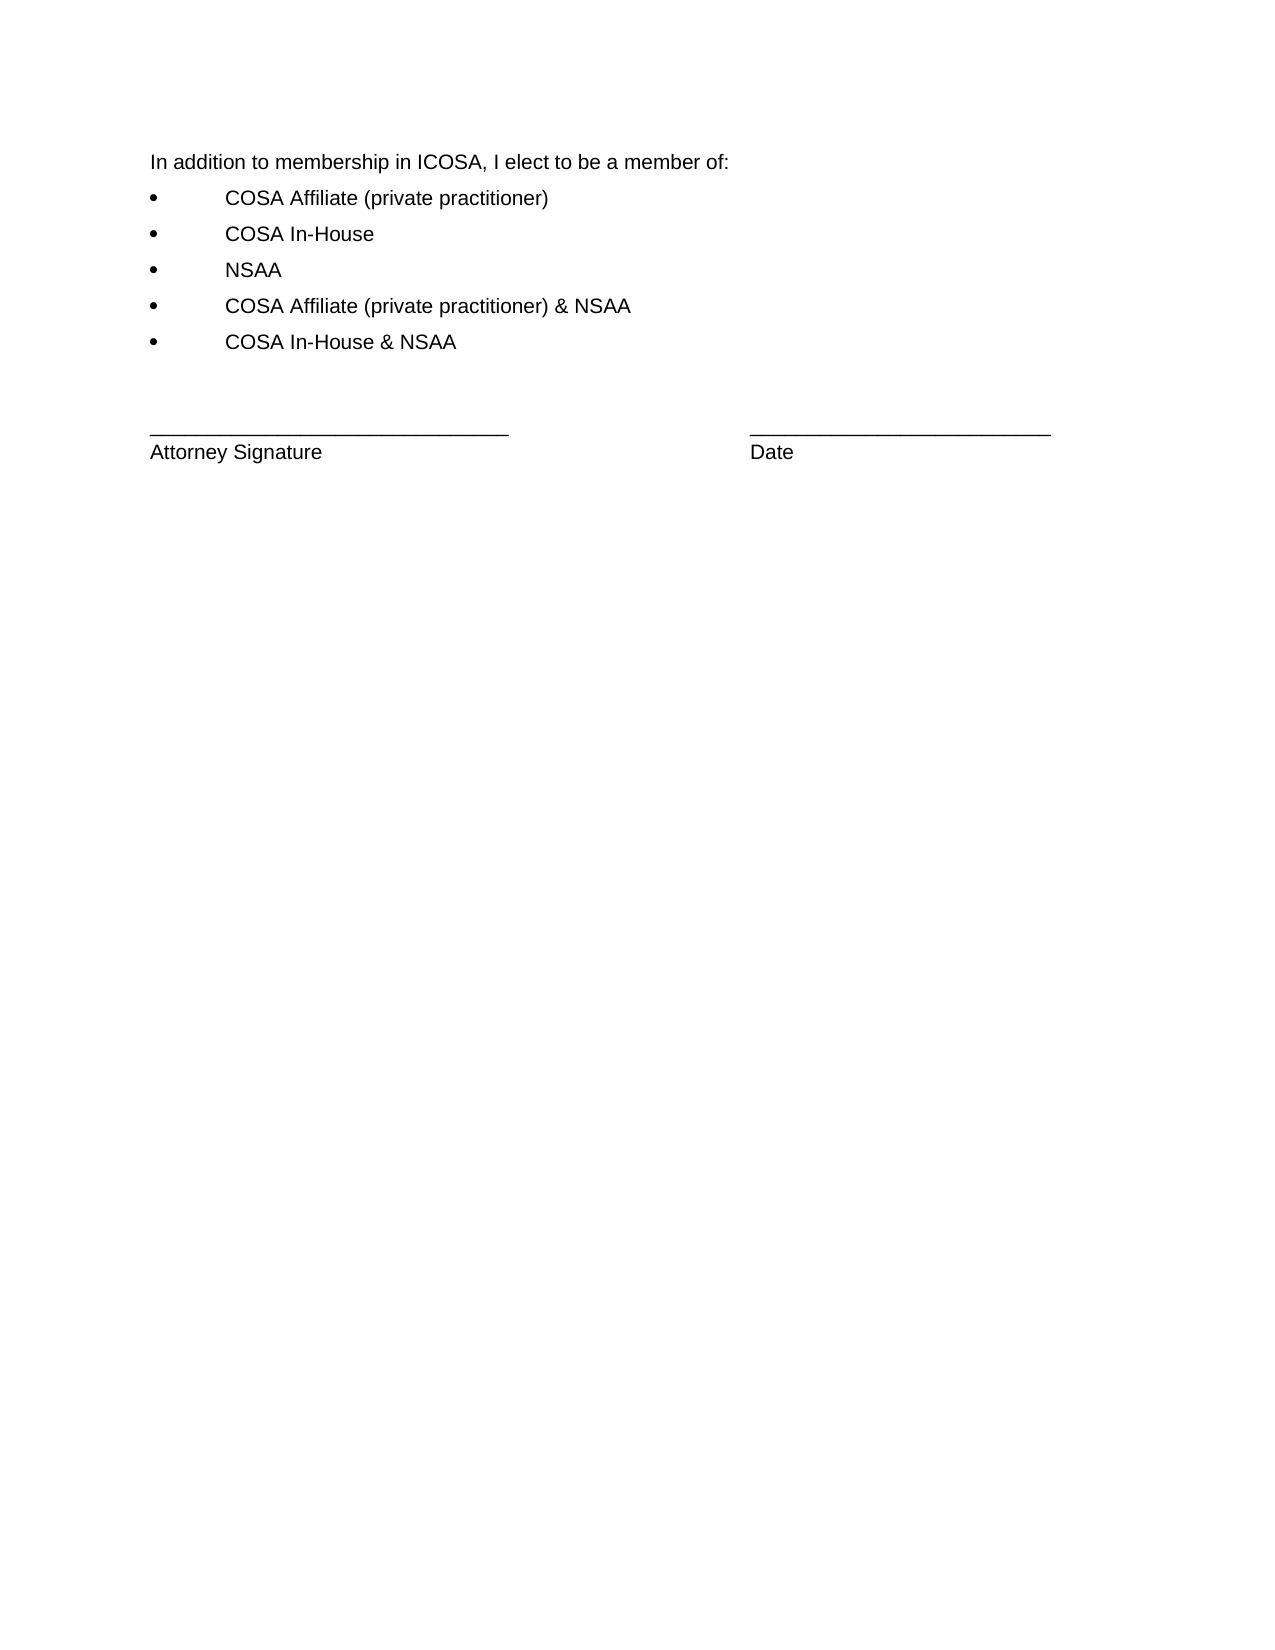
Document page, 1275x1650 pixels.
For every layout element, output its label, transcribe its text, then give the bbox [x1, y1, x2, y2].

text COSA In-House & NSAA [150, 330, 1125, 354]
text _______________________________ __________________________ [150, 413, 1125, 437]
text COSA Affiliate (private practitioner) [150, 186, 1125, 210]
text COSA In-House [150, 222, 1125, 246]
text Attorney Signature Date [150, 440, 1125, 464]
text NSAA [150, 258, 1125, 282]
text COSA Affiliate (private practitioner) & NSAA [150, 294, 1125, 318]
text In addition to membership in ICOSA, I elect to be a member of: [150, 150, 1125, 174]
